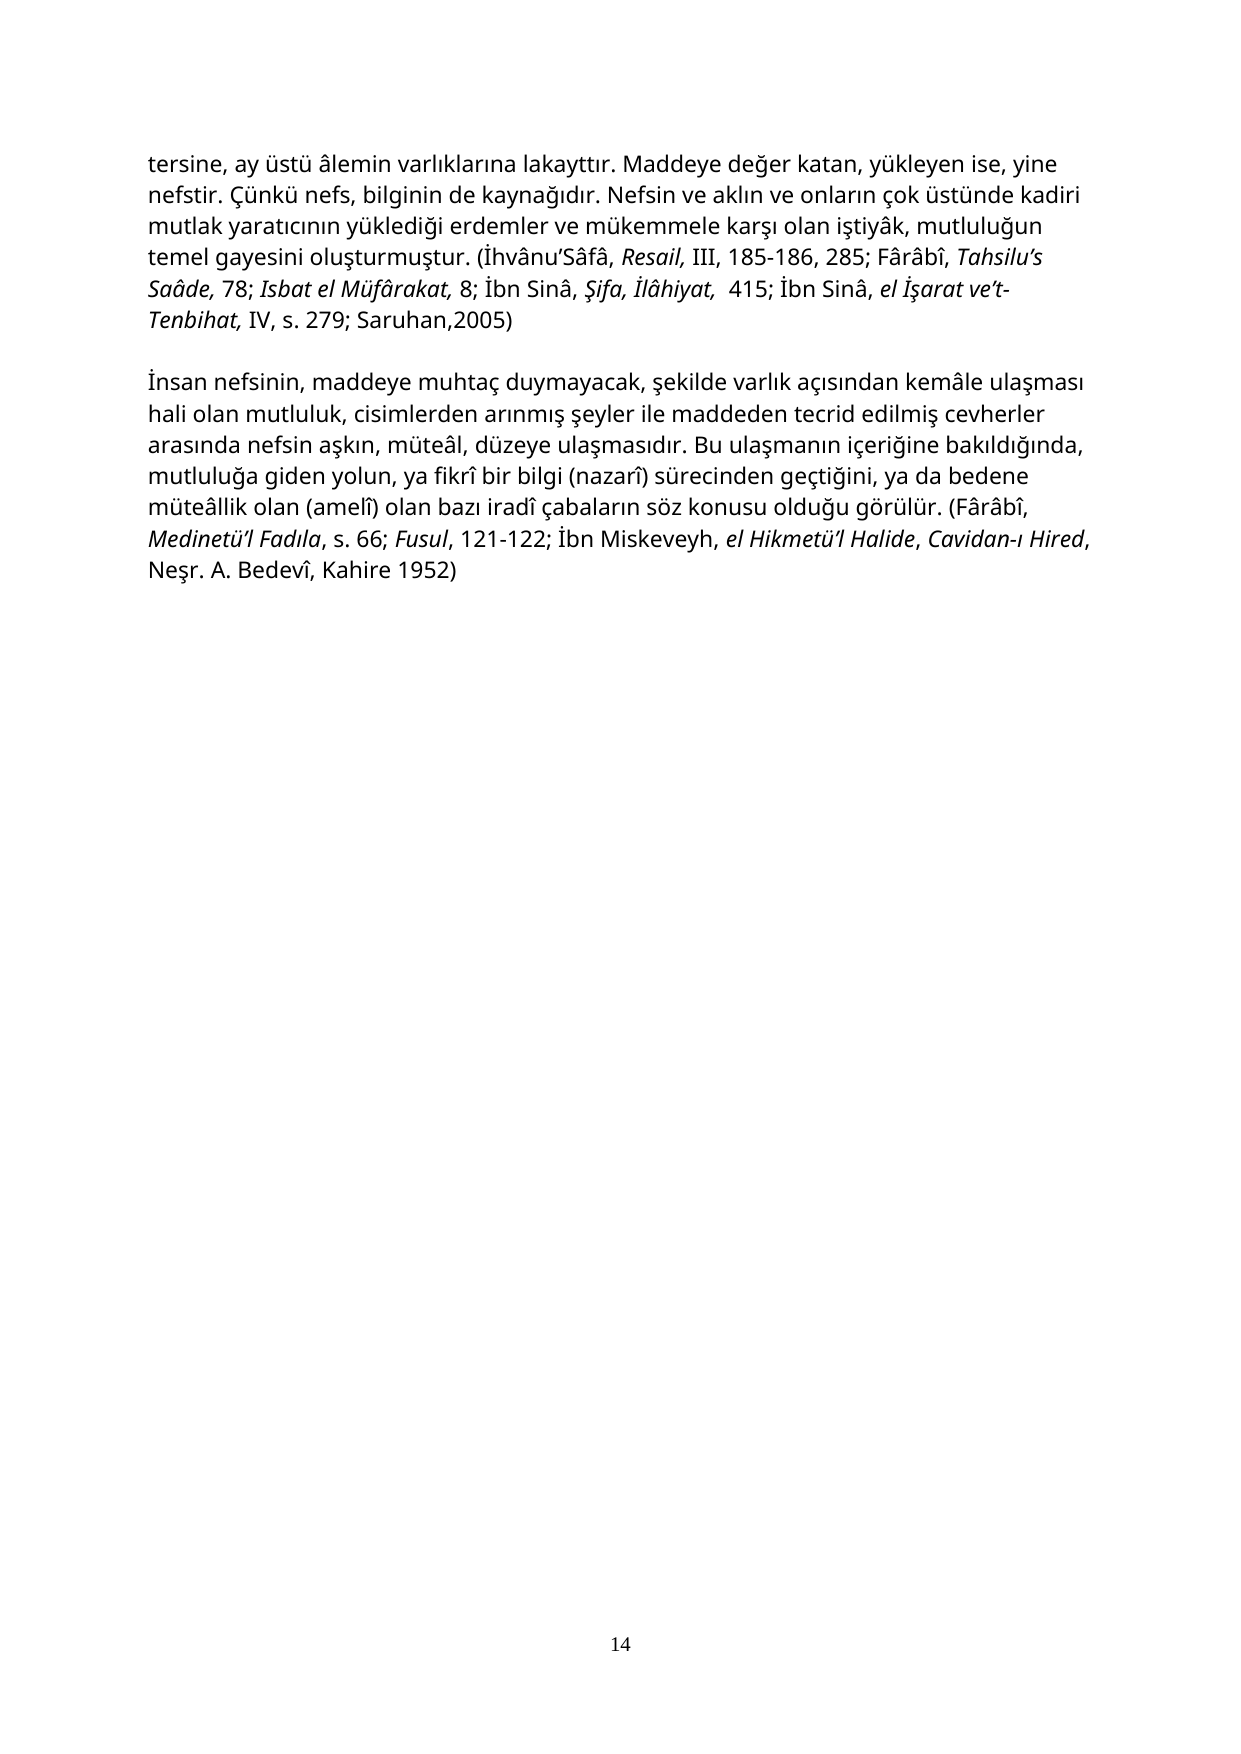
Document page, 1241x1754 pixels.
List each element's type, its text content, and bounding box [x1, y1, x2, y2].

text İnsan nefsinin, maddeye muhtaç duymayacak, şekilde varlık açısından kemâle ulaşması hali olan mutluluk, cisimlerden arınmış şeyler ile maddeden tecrid edilmiş cevherler arasında nefsin aşkın, müteâl, düzeye ulaşmasıdır. Bu ulaşmanın içeriğine bakıldığında, mutluluğa giden yolun, ya fikrî bir bilgi (nazarî) sürecinden geçtiğini, ya da bedene müteâllik olan (amelî) olan bazı iradî çabaların söz konusu olduğu görülür. (Fârâbî, Medinetü’l Fadıla, s. 66; Fusul, 121-122; İbn Miskeveyh, el Hikmetü’l Halide, Cavidan-ı Hired, Neşr. A. Bedevî, Kahire 1952) [148, 366, 1093, 585]
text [148, 148, 1093, 335]
